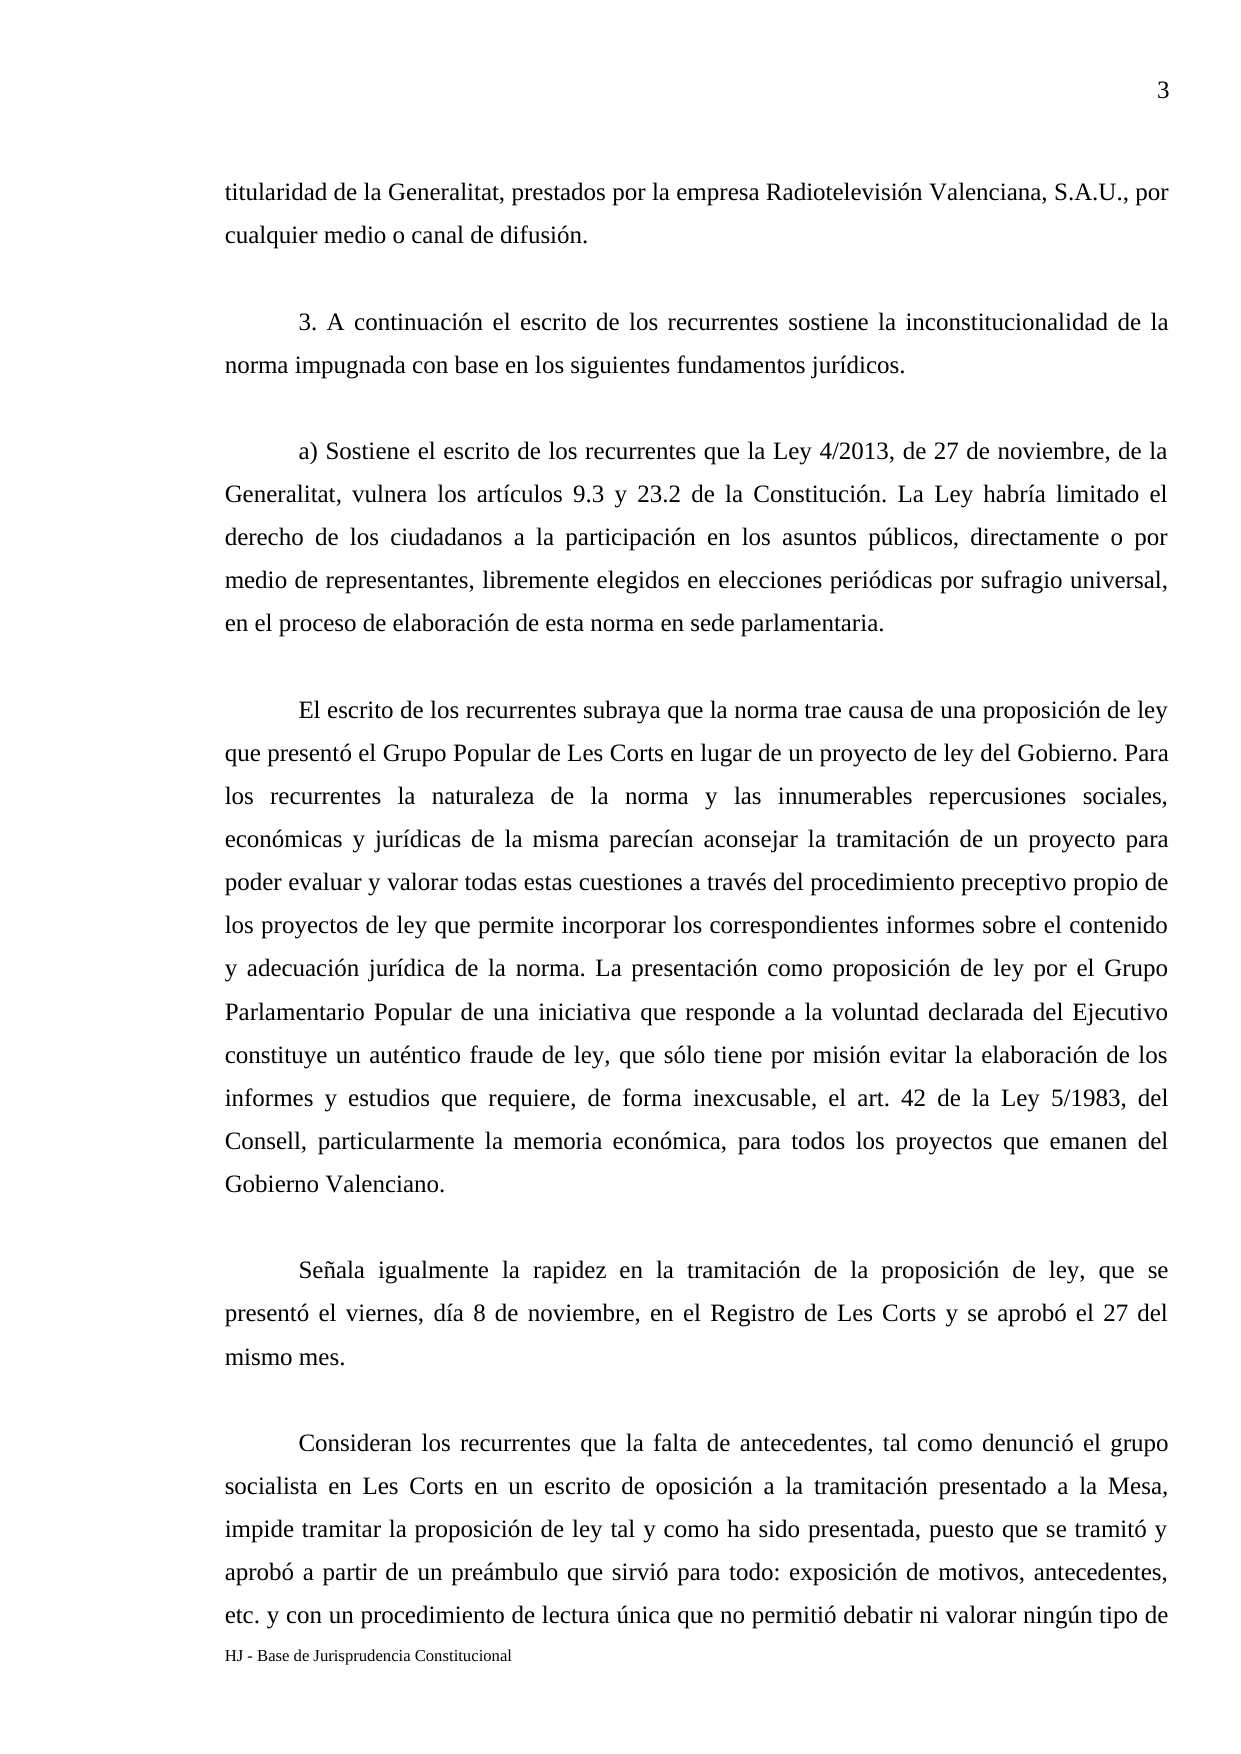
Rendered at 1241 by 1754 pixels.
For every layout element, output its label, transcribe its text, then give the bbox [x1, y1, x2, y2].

text 3. A continuación el escrito de los recurrentes sostiene la inconstitucionalidad de la norma impugnada con base en los siguientes fundamentos jurídicos. [224, 307, 1169, 378]
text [224, 1428, 1169, 1629]
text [224, 177, 1169, 249]
text Señala igualmente la rapidez en la tramitación de la proposición de ley, que se presentó el viernes, día 8 de noviembre, en el Registro de Les Corts y se aprobó el 27 del mismo mes. [224, 1255, 1169, 1370]
text a) Sostiene el escrito de los recurrentes que la Ley 4/2013, de 27 de noviembre, de la Generalitat, vulnera los artículos 9.3 y 23.2 de la Constitución. La Ley habría limitado el derecho de los ciudadanos a la participación en los asuntos públicos, directamente o por medio de representantes, libremente elegidos en elecciones periódicas por sufragio universal, en el proceso de elaboración de esta norma en sede parlamentaria. [224, 436, 1169, 637]
text El escrito de los recurrentes subraya que la norma trae causa de una proposición de ley que presentó el Grupo Popular de Les Corts en lugar de un proyecto de ley del Gobierno. Para los recurrentes la naturaleza de la norma y las innumerables repercusiones sociales, económicas y jurídicas de la misma parecían aconsejar la tramitación de un proyecto para poder evaluar y valorar todas estas cuestiones a través del procedimiento preceptivo propio de los proyectos de ley que permite incorporar los correspondientes informes sobre el contenido y adecuación jurídica de la norma. La presentación como proposición de ley por el Grupo Parlamentario Popular de una iniciativa que responde a la voluntad declarada del Ejecutivo constituye un auténtico fraude de ley, que sólo tiene por misión evitar la elaboración de los informes y estudios que requiere, de forma inexcusable, el art. 42 de la Ley 5/1983, del Consell, particularmente la memoria económica, para todos los proyectos que emanen del Gobierno Valenciano. [224, 695, 1169, 1198]
